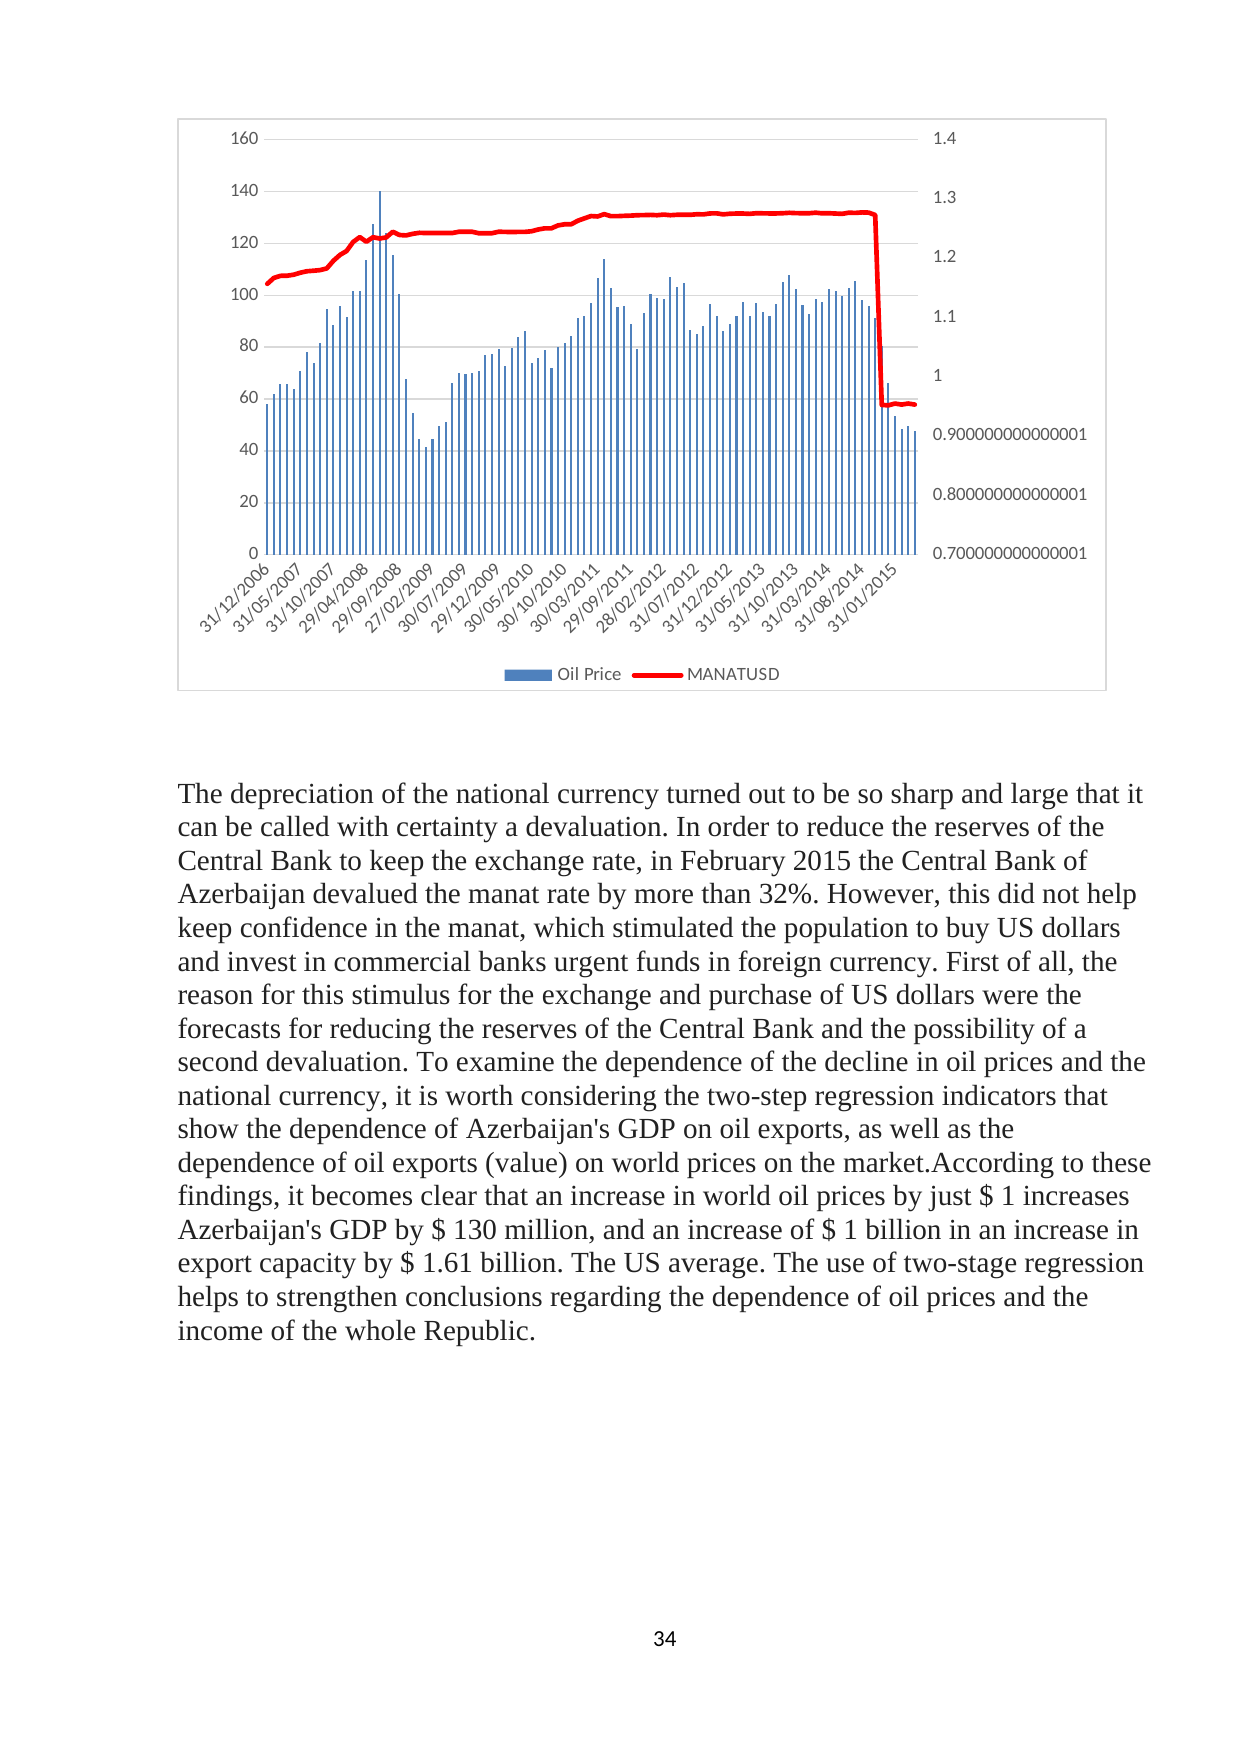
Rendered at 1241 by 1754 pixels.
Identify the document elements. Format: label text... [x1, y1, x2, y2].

text The depreciation of the national currency turned out to be so sharp and large that it can be called with certainty a devaluation. In order to reduce the reserves of the Central Bank to keep the exchange rate, in February 2015 the Central Bank of Azerbaijan devalued the manat rate by more than 32%. However, this did not help keep confidence in the manat, which stimulated the population to buy US dollars and invest in commercial banks urgent funds in foreign currency. First of all, the reason for this stimulus for the exchange and purchase of US dollars were the forecasts for reducing the reserves of the Central Bank and the possibility of a second devaluation. To examine the dependence of the decline in oil prices and the national currency, it is worth considering the two-step regression indicators that show the dependence of Azerbaijan's GDP on oil exports, as well as the dependence of oil exports (value) on world prices on the market.According to these findings, it becomes clear that an increase in world oil prices by just $ 1 increases Azerbaijan's GDP by $ 130 million, and an increase of $ 1 billion in an increase in export capacity by $ 1.61 billion. The US average. The use of two-stage regression helps to strengthen conclusions regarding the dependence of oil prices and the income of the whole Republic. [177, 776, 1152, 1346]
